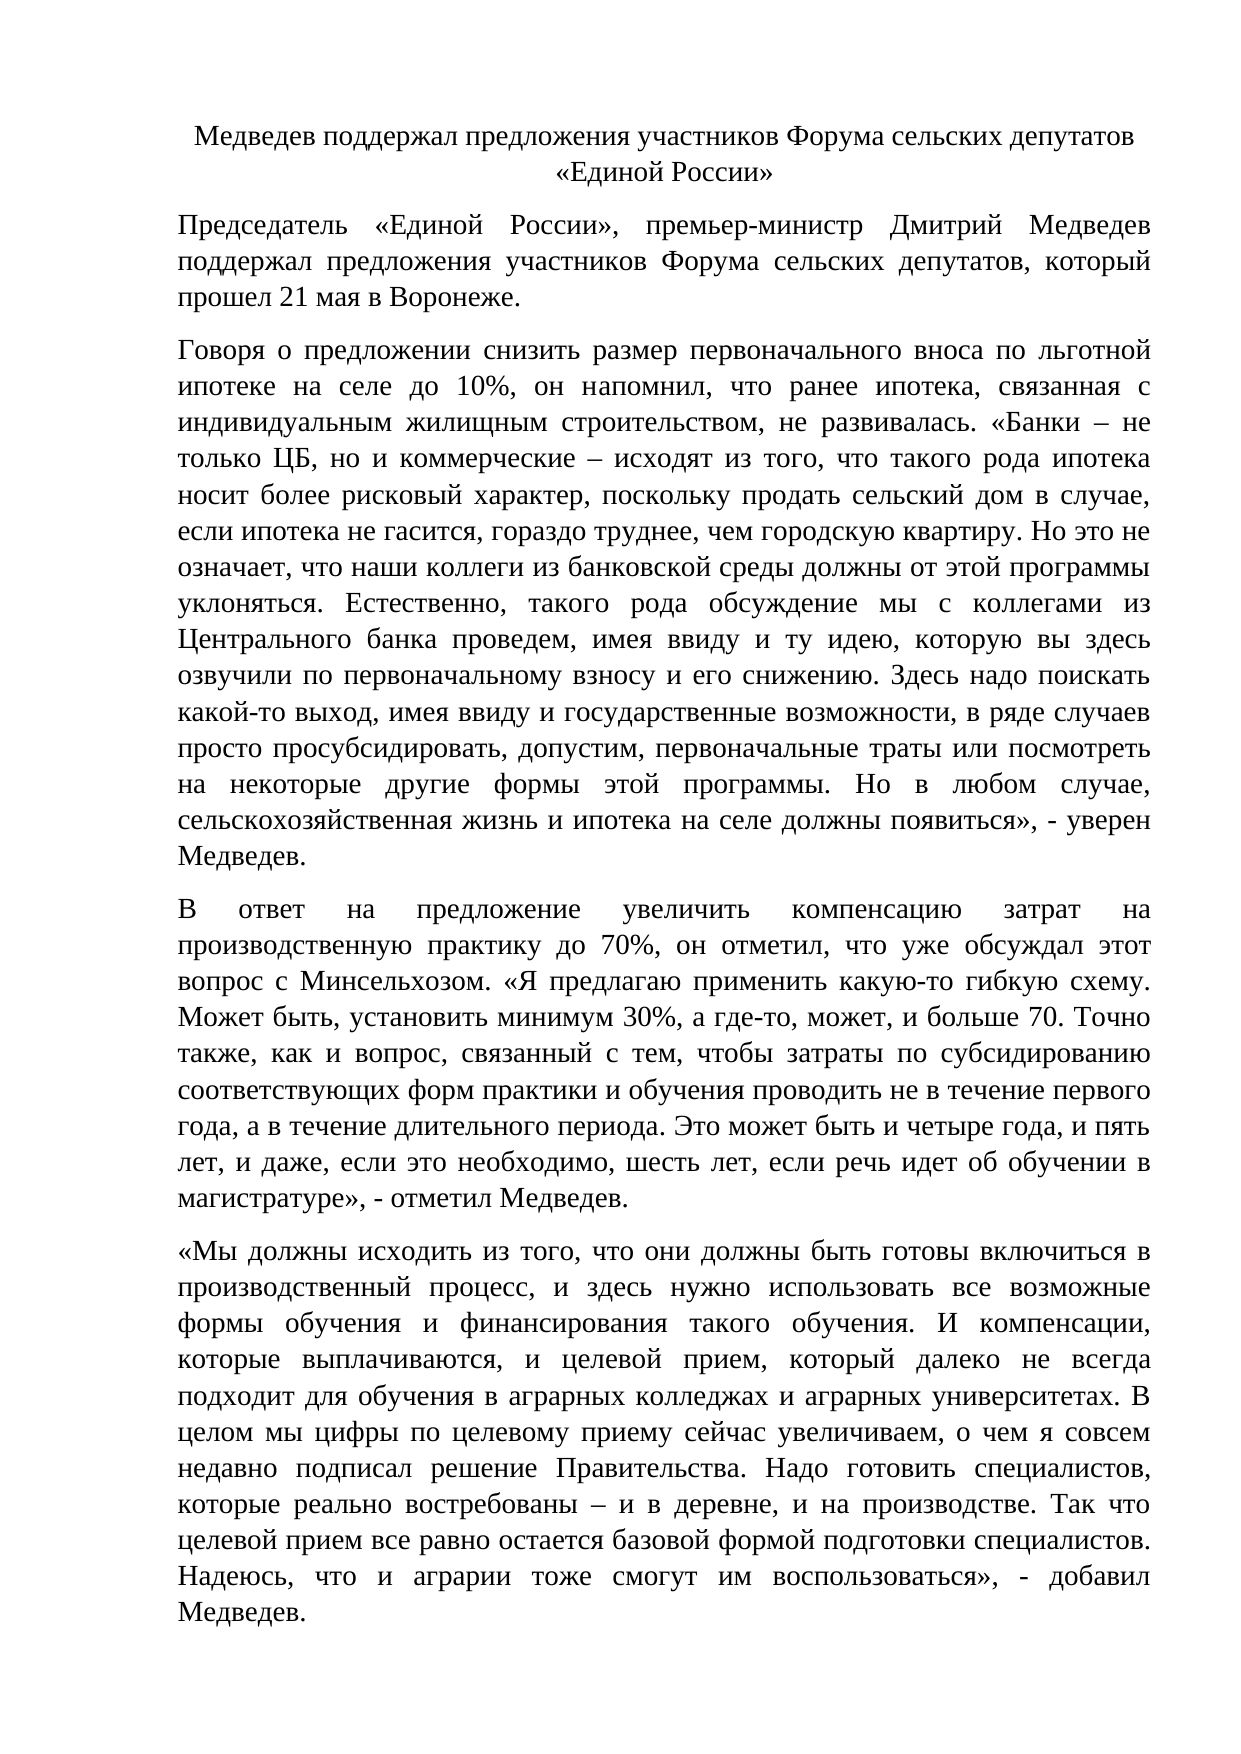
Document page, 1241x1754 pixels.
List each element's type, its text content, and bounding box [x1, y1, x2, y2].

text Медведев поддержал предложения участников Форума сельских депутатов «Единой России» [177, 118, 1152, 188]
text Говоря о предложении снизить размер первоначального вноса по льготной ипотеке на селе до 10%, он напомнил, что ранее ипотека, связанная с индивидуальным жилищным строительством, не развивалась. «Банки – не только ЦБ, но и коммерческие – исходят из того, что такого рода ипотека носит более рисковый характер, поскольку продать сельский дом в случае, если ипотека не гасится, гораздо труднее, чем городскую квартиру. Но это не означает, что наши коллеги из банковской среды должны от этой программы уклоняться. Естественно, такого рода обсуждение мы с коллегами из Центрального банка проведем, имея ввиду и ту идею, которую вы здесь озвучили по первоначальному взносу и его снижению. Здесь надо поискать какой-то выход, имея ввиду и государственные возможности, в ряде случаев просто просубсидировать, допустим, первоначальные траты или посмотреть на некоторые другие формы этой программы. Но в любом случае, сельскохозяйственная жизнь и ипотека на селе должны появиться», - уверен Медведев. [177, 332, 1152, 872]
text Председатель «Единой России», премьер-министр Дмитрий Медведев поддержал предложения участников Форума сельских депутатов, который прошел 21 мая в Воронеже. [177, 207, 1152, 313]
text В ответ на предложение увеличить компенсацию затрат на производственную практику до 70%, он отметил, что уже обсуждал этот вопрос с Минсельхозом. «Я предлагаю применить какую-то гибкую схему. Может быть, установить минимум 30%, а где-то, может, и больше 70. Точно также, как и вопрос, связанный с тем, чтобы затраты по субсидированию соответствующих форм практики и обучения проводить не в течение первого года, а в течение длительного периода. Это может быть и четыре года, и пять лет, и даже, если это необходимо, шесть лет, если речь идет об обучении в магистратуре», - отметил Медведев. [177, 891, 1152, 1214]
text «Мы должны исходить из того, что они должны быть готовы включиться в производственный процесс, и здесь нужно использовать все возможные формы обучения и финансирования такого обучения. И компенсации, которые выплачиваются, и целевой прием, который далеко не всегда подходит для обучения в аграрных колледжах и аграрных университетах. В целом мы цифры по целевому приему сейчас увеличиваем, о чем я совсем недавно подписал решение Правительства. Надо готовить специалистов, которые реально востребованы – и в деревне, и на производстве. Так что целевой прием все равно остается базовой формой подготовки специалистов. Надеюсь, что и аграрии тоже смогут им воспользоваться», - добавил Медведев. [177, 1233, 1152, 1628]
